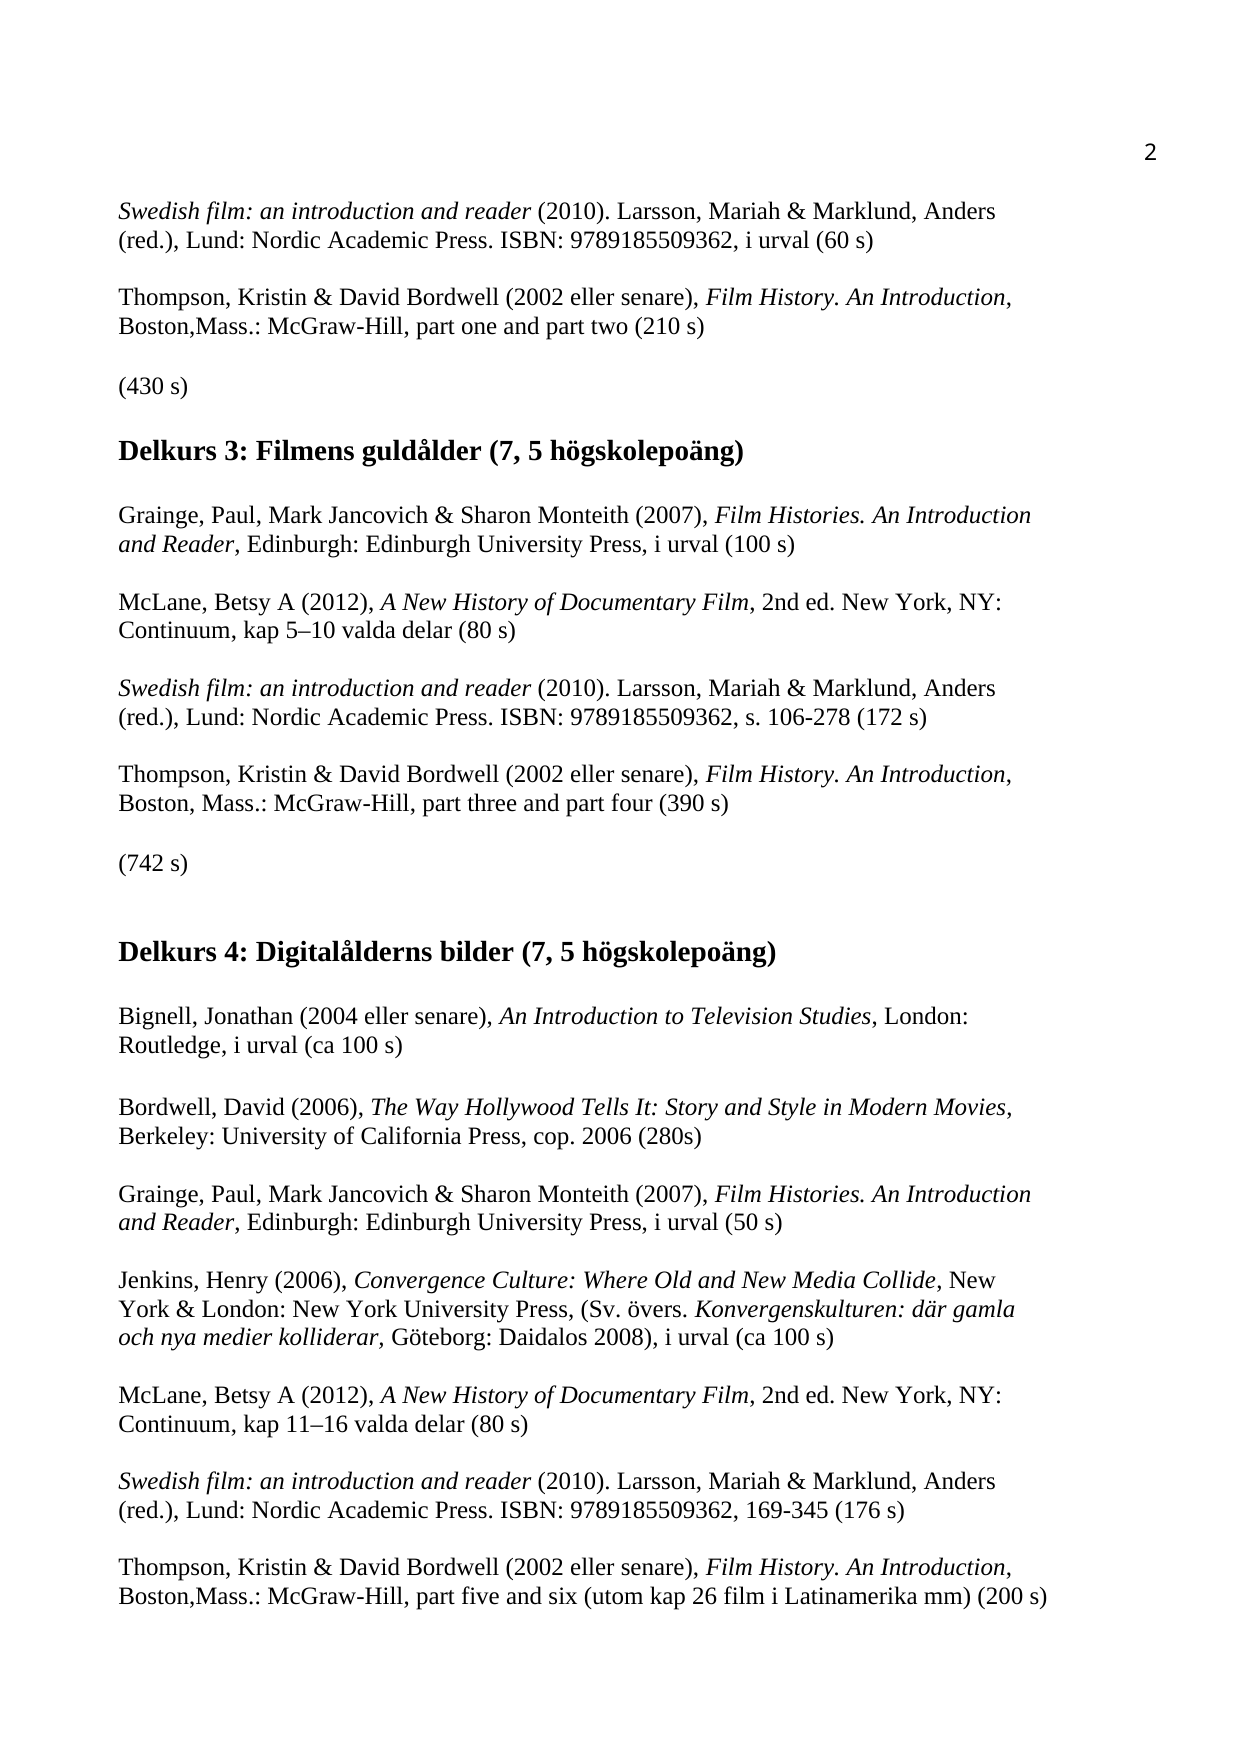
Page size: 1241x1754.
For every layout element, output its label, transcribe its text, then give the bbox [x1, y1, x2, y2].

text Thompson, Kristin & David Bordwell (2002 eller senare), Film History. An Introduction, Boston, Mass.: McGraw-Hill, part three and part four (390 s) [118, 759, 1049, 817]
text Bignell, Jonathan (2004 eller senare), An Introduction to Television Studies, London: Routledge, i urval (ca 100 s) [118, 1001, 1049, 1059]
text Swedish film: an introduction and reader (2010). Larsson, Mariah & Marklund, Anders (red.), Lund: Nordic Academic Press. ISBN: 9789185509362, 169-345 (176 s) [118, 1466, 1049, 1524]
text Thompson, Kristin & David Bordwell (2002 eller senare), Film History. An Introduction, Boston,Mass.: McGraw-Hill, part five and six (utom kap 26 film i Latinamerika mm) (200 s) [118, 1552, 1049, 1610]
text Swedish film: an introduction and reader (2010). Larsson, Mariah & Marklund, Anders (red.), Lund: Nordic Academic Press. ISBN: 9789185509362, s. 106-278 (172 s) [118, 673, 1049, 731]
text McLane, Betsy A (2012), A New History of Documentary Film, 2nd ed. New York, NY: Continuum, kap 11–16 valda delar (80 s) [118, 1380, 1049, 1437]
text (430 s) [118, 371, 1049, 400]
text Swedish film: an introduction and reader (2010). Larsson, Mariah & Marklund, Anders (red.), Lund: Nordic Academic Press. ISBN: 9789185509362, i urval (60 s) [118, 196, 1049, 254]
text Delkurs 4: Digitalålderns bilder (7, 5 högskolepoäng) [118, 934, 1049, 968]
text York & London: New York University Press, (Sv. övers. Konvergenskulturen: där gamla och nya medier kolliderar, Göteborg: Daidalos 2008), i urval (ca 100 s) [118, 1294, 1049, 1351]
text McLane, Betsy A (2012), A New History of Documentary Film, 2nd ed. New York, NY: Continuum, kap 5–10 valda delar (80 s) [118, 587, 1049, 644]
text Jenkins, Henry (2006), Convergence Culture: Where Old and New Media Collide, New [118, 1265, 1049, 1294]
text Grainge, Paul, Mark Jancovich & Sharon Monteith (2007), Film Histories. An Introduction and Reader, Edinburgh: Edinburgh University Press, i urval (50 s) [118, 1179, 1049, 1236]
text Delkurs 3: Filmens guldålder (7, 5 högskolepoäng) [118, 433, 1049, 467]
text (742 s) [118, 848, 1049, 877]
text Thompson, Kristin & David Bordwell (2002 eller senare), Film History. An Introduction, Boston,Mass.: McGraw-Hill, part one and part two (210 s) [118, 282, 1049, 340]
text Bordwell, David (2006), The Way Hollywood Tells It: Story and Style in Modern Movies, Berkeley: University of California Press, cop. 2006 (280s) [118, 1092, 1049, 1150]
